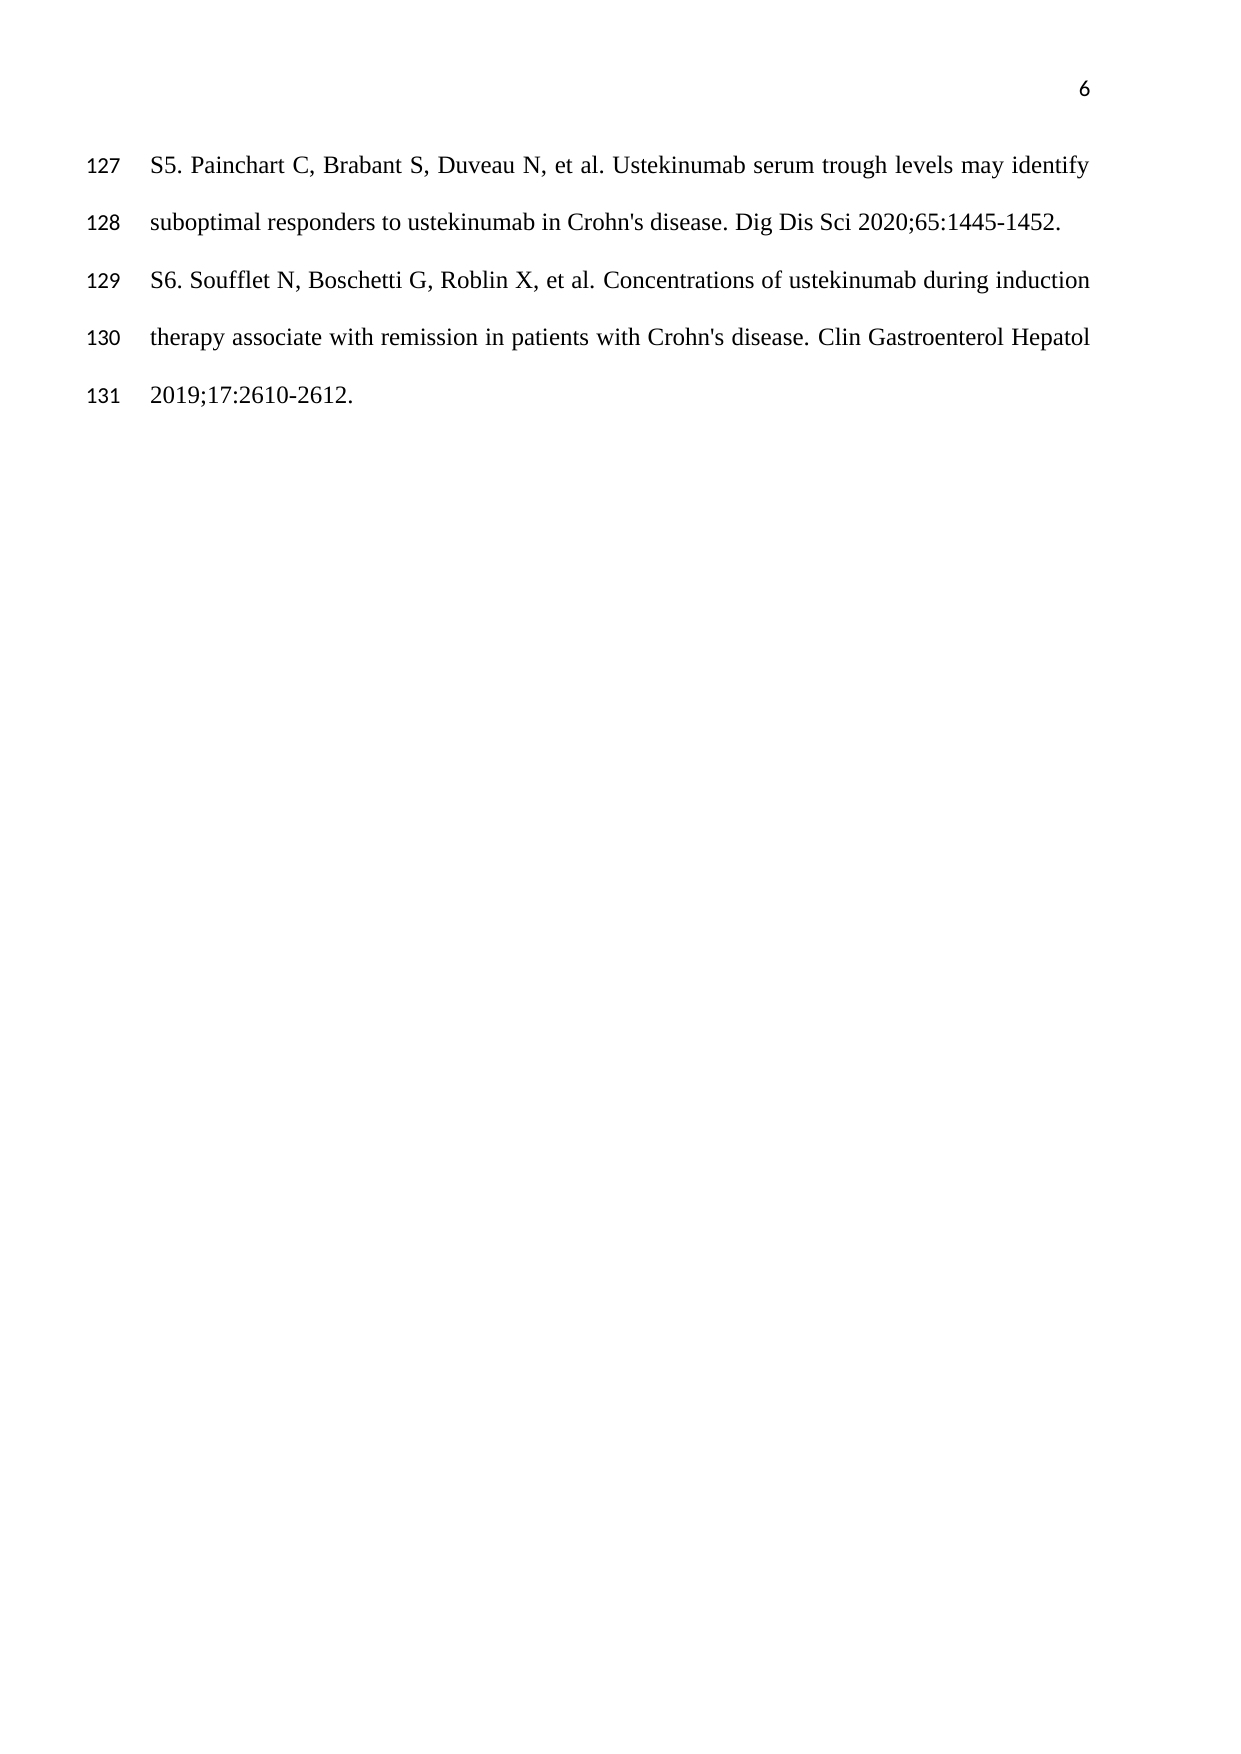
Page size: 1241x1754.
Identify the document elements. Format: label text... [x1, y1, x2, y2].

text S5. Painchart C, Brabant S, Duveau N, et al. Ustekinumab serum trough levels may identify suboptimal responders to ustekinumab in Crohn's disease. Dig Dis Sci 2020;65:1445-1452. [150, 150, 1090, 236]
text S6. Soufflet N, Boschetti G, Roblin X, et al. Concentrations of ustekinumab during induction therapy associate with remission in patients with Crohn's disease. Clin Gastroenterol Hepatol 2019;17:2610-2612. [150, 265, 1090, 409]
